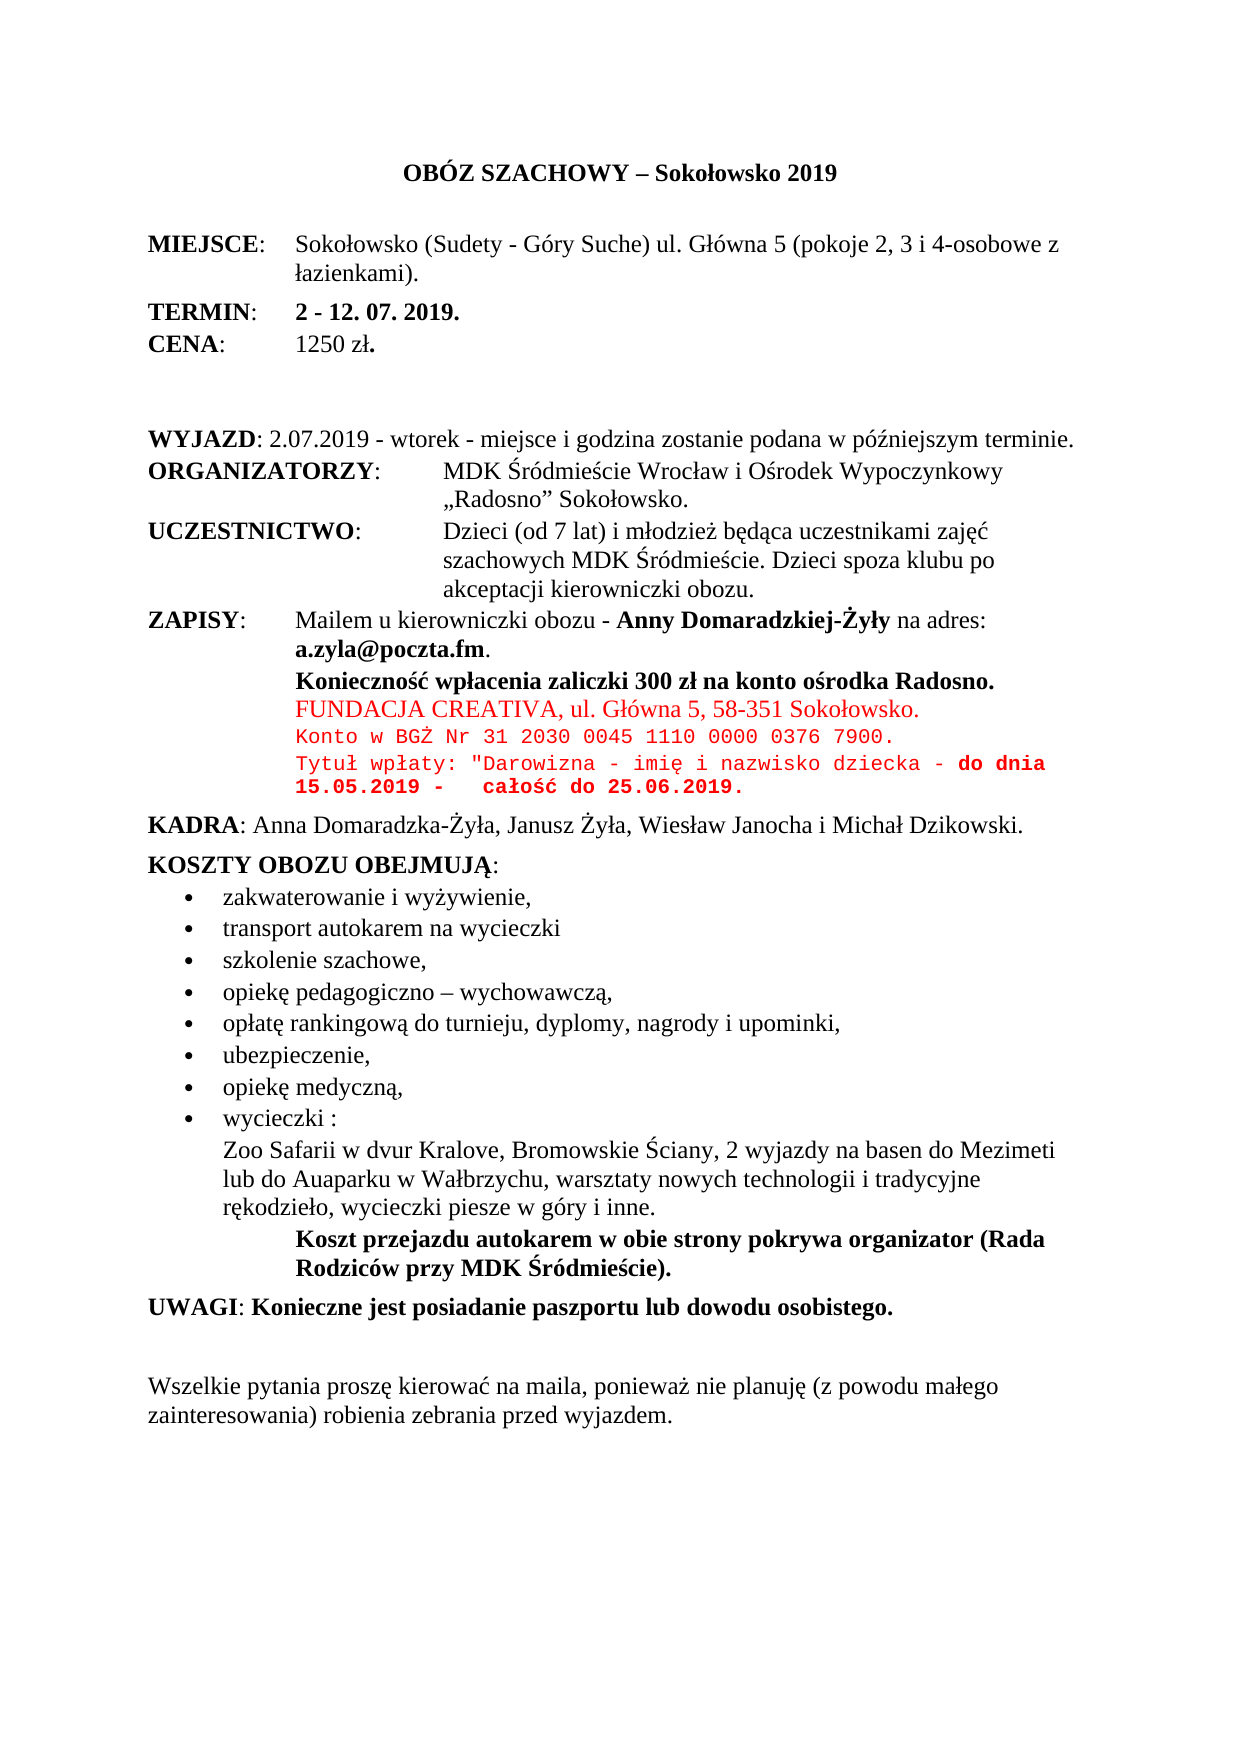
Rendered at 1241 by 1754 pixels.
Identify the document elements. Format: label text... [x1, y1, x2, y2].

text CENA: 1250 zł. [148, 329, 1093, 358]
text Zoo Safarii w dvur Kralove, Bromowskie Ściany, 2 wyjazdy na basen do Mezimeti lub do Auaparku w Wałbrzychu, warsztaty nowych technologii i tradycyjne rękodzieło, wycieczki piesze w góry i inne. [223, 1135, 1093, 1221]
text Konto w BGŻ Nr 31 2030 0045 1110 0000 0376 7900. [295, 726, 1093, 750]
text UWAGI: Konieczne jest posiadanie paszportu lub dowodu osobistego. [148, 1292, 1093, 1321]
text TERMIN: 2 - 12. 07. 2019. [148, 297, 1093, 326]
text ZAPISY: Mailem u kierowniczki obozu - Anny Domaradzkiej-Żyły na adres: a.zyla@poczta.fm. [148, 605, 1093, 663]
text Konieczność wpłacenia zaliczki 300 zł na konto ośrodka Radosno. FUNDACJA CREATIVA, ul. Główna 5, 58-351 Sokołowsko. [295, 666, 1093, 723]
text KADRA: Anna Domaradzka-Żyła, Janusz Żyła, Wiesław Janocha i Michał Dzikowski. [148, 811, 1093, 839]
text Tytuł wpłaty: "Darowizna - imię i nazwisko dziecka - do dnia 15.05.2019 - całość do 25.06.2019. [295, 753, 1093, 800]
list ubezpieczenie, [185, 1040, 1093, 1069]
text KOSZTY OBOZU OBEJMUJĄ: [148, 850, 1093, 879]
text ORGANIZATORZY: MDK Śródmieście Wrocław i Ośrodek Wypoczynkowy „Radosno” Sokołowsko. [148, 456, 1093, 513]
list opiekę pedagogiczno – wychowawczą, [185, 977, 1093, 1005]
text MIEJSCE: Sokołowsko (Sudety - Góry Suche) ul. Główna 5 (pokoje 2, 3 i 4-osobowe z łazienkami). [148, 229, 1093, 287]
list zakwaterowanie i wyżywienie, [185, 882, 1093, 910]
list szkolenie szachowe, [185, 945, 1093, 974]
text WYJAZD: 2.07.2019 - wtorek - miejsce i godzina zostanie podana w późniejszym terminie. [148, 424, 1093, 453]
text OBÓZ SZACHOWY – Sokołowsko 2019 [148, 158, 1093, 187]
text Koszt przejazdu autokarem w obie strony pokrywa organizator (Rada Rodziców przy MDK Śródmieście). [295, 1224, 1093, 1282]
text Wszelkie pytania proszę kierować na maila, ponieważ nie planuję (z powodu małego zainteresowania) robienia zebrania przed wyjazdem. [148, 1371, 1093, 1428]
text UCZESTNICTWO: Dzieci (od 7 lat) i młodzież będąca uczestnikami zajęć szachowych MDK Śródmieście. Dzieci spoza klubu po akceptacji kierowniczki obozu. [148, 516, 1093, 602]
list opłatę rankingową do turnieju, dyplomy, nagrody i upominki, [185, 1008, 1093, 1037]
list wycieczki : [185, 1103, 1093, 1132]
list opiekę medyczną, [185, 1072, 1093, 1100]
list transport autokarem na wycieczki [185, 913, 1093, 942]
